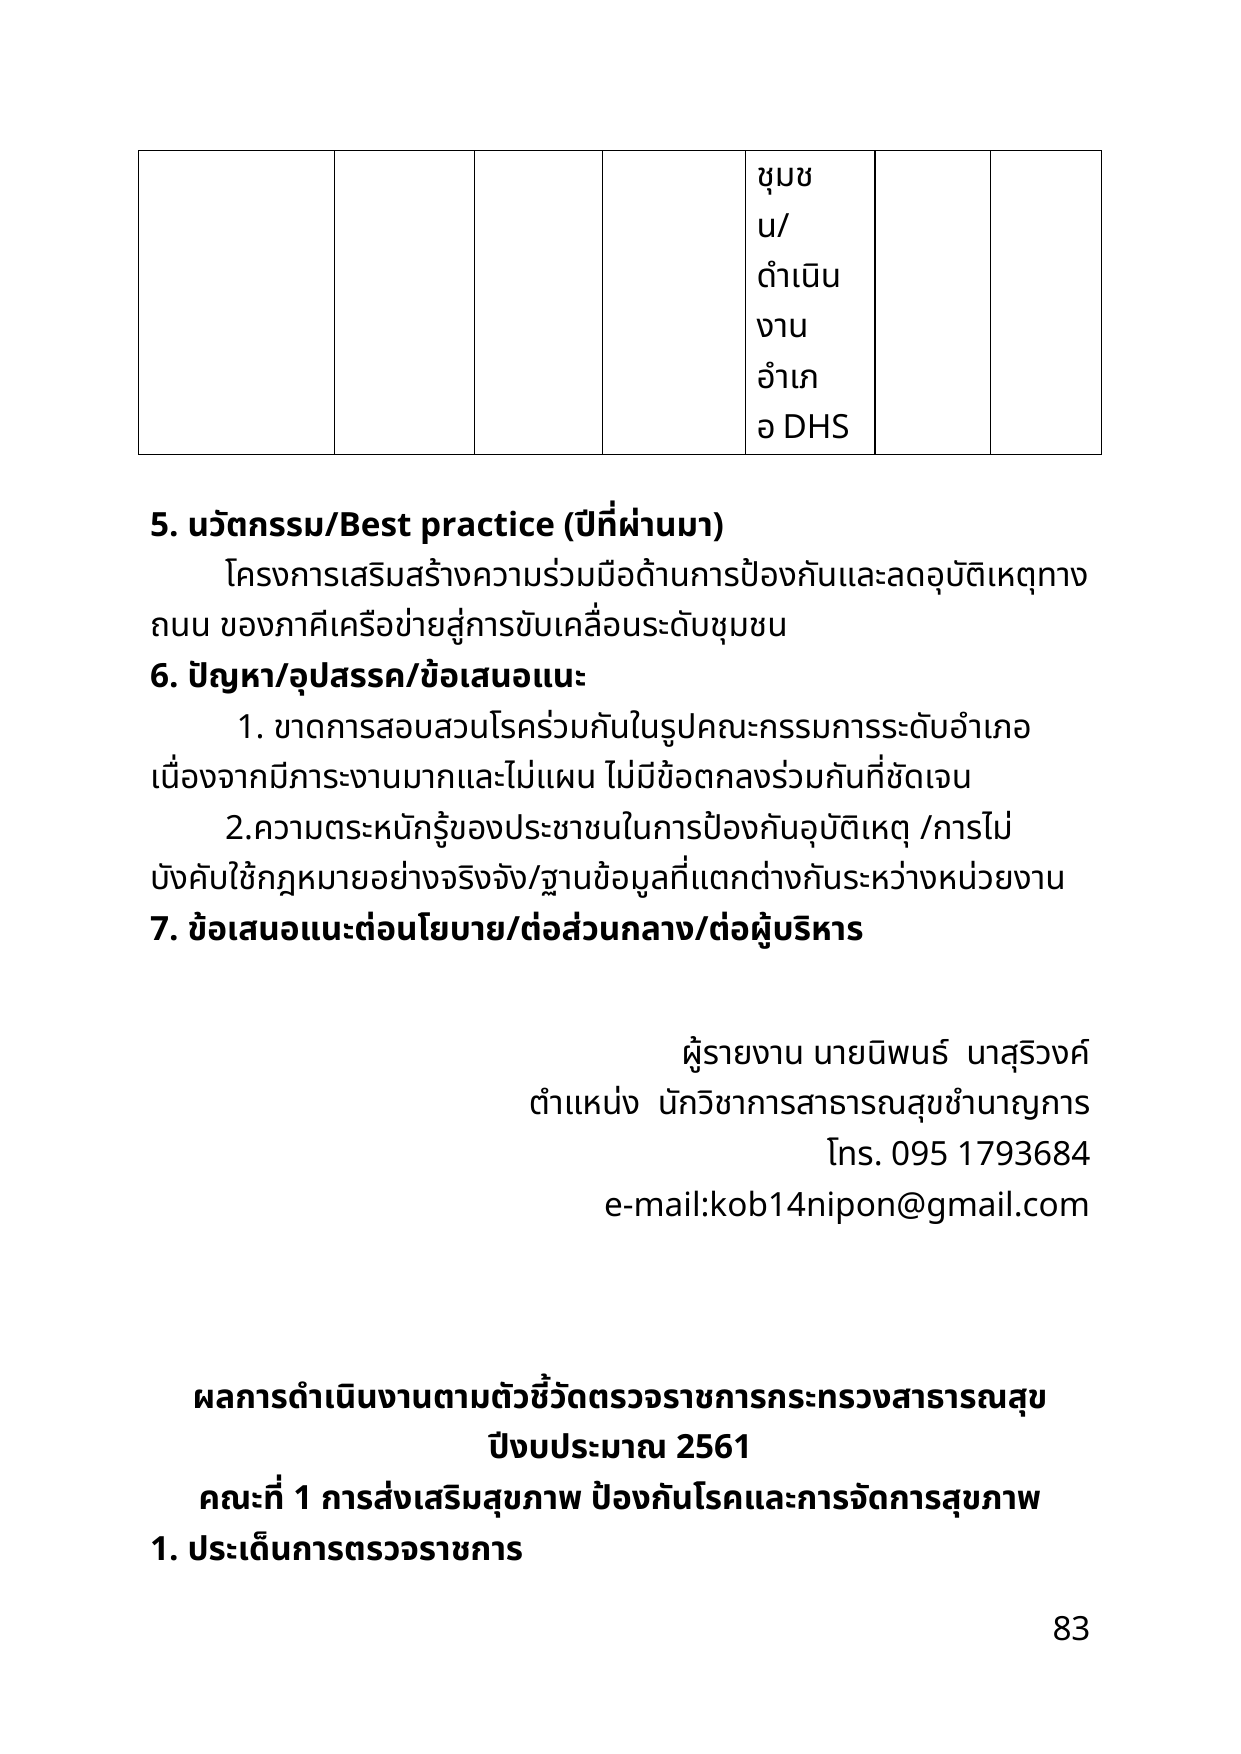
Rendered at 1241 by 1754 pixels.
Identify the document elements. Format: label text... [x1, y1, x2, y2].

text ตำแหน่ง นักวิชาการสาธารณสุขชำนาญการ [150, 1079, 1090, 1130]
text 1. ประเด็นการตรวจราชการ [150, 1524, 1090, 1575]
text 7. ข้อเสนอแนะต่อนโยบาย/ต่อส่วนกลาง/ต่อผู้บริหาร [150, 905, 1090, 983]
text ผลการดำเนินงานตามตัวชี้วัดตรวจราชการกระทรวงสาธารณสุข ปีงบประมาณ 2561 [150, 1373, 1090, 1474]
table_cell [335, 151, 474, 454]
text e-mail:kob14nipon@gmail.com [150, 1180, 1090, 1226]
text โทร. 095 1793684 [150, 1130, 1090, 1180]
text 6. ปัญหา/อุปสรรค/ข้อเสนอแนะ 1. ขาดการสอบสวนโรคร่วมกันในรูปคณะกรรมการระดับอำเภอ เนื่องจากมีภาระงานมากและไม่แผน ไม่มีข้อตกลงร่วมกันที่ชัดเจน [150, 652, 1090, 803]
text 2.ความตระหนักรู้ของประชาชนในการป้องกันอุบัติเหตุ /การไม่บังคับใช้กฎหมายอย่างจริงจัง/ฐานข้อมูลที่แตกต่างกันระหว่างหน่วยงาน [150, 803, 1090, 905]
text ผู้รายงาน นายนิพนธ์ นาสุริวงค์ [150, 983, 1090, 1079]
text โครงการเสริมสร้างความร่วมมือด้านการป้องกันและลดอุบัติเหตุทางถนน ของภาคีเครือข่ายสู่การขับเคลื่อนระดับชุมชน [150, 551, 1090, 652]
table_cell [139, 151, 334, 454]
text คณะที่ 1 การส่งเสริมสุขภาพ ป้องกันโรคและการจัดการสุขภาพ [150, 1474, 1090, 1524]
text 5. นวัตกรรม/Best practice (ปีที่ผ่านมา) [150, 500, 1090, 551]
